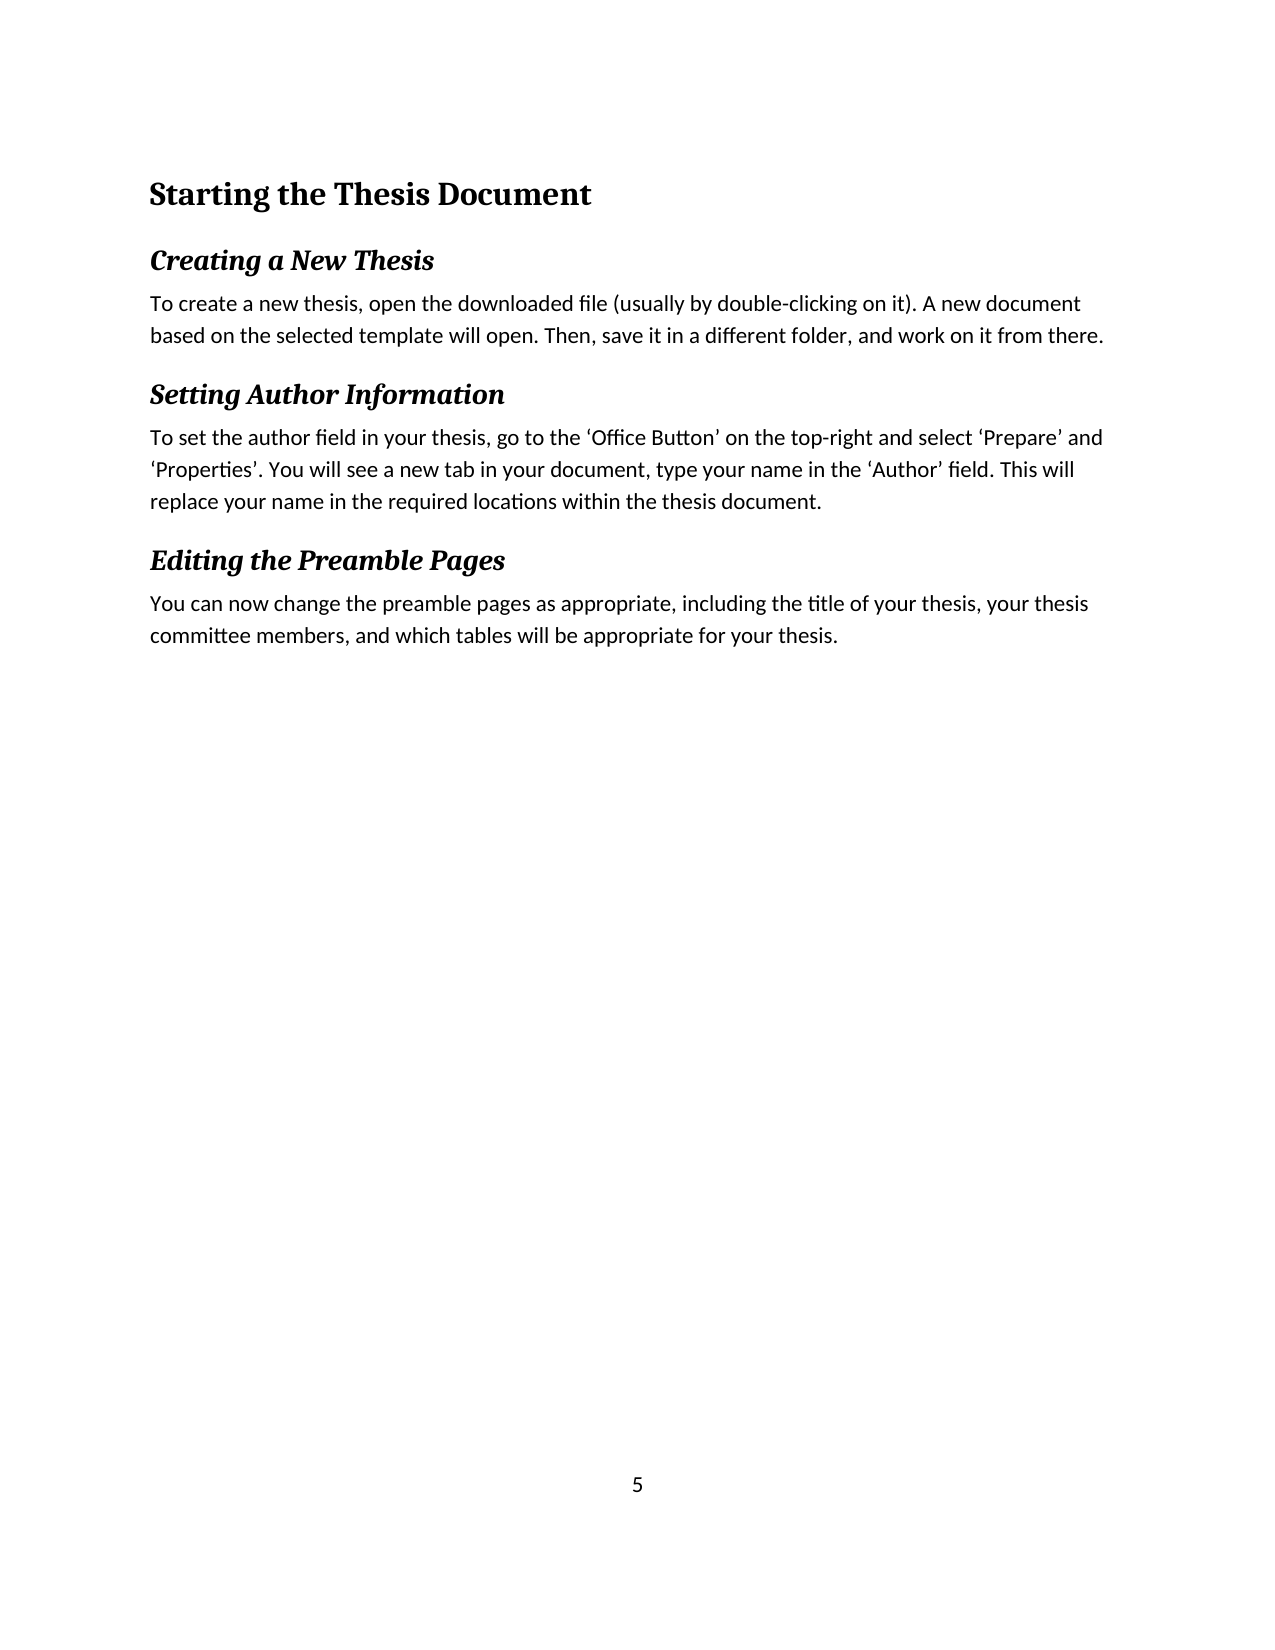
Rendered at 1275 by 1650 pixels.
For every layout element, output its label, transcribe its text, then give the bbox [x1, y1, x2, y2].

subtitle Editing the Preamble Pages [150, 544, 1125, 578]
subtitle Starting the Thesis Document [150, 175, 1125, 213]
subtitle Setting Author Information [150, 378, 1125, 412]
text You can now change the preamble pages as appropriate, including the title of your thesis, your thesis committee members, and which tables will be appropriate for your thesis. [150, 589, 1125, 649]
text To create a new thesis, open the downloaded file (usually by double-clicking on it). A new document based on the selected template will open. Then, save it in a different folder, and work on it from there. [150, 289, 1125, 349]
text To set the author field in your thesis, go to the ‘Office Button’ on the top-right and select ‘Prepare’ and ‘Properties’. You will see a new tab in your document, type your name in the ‘Author’ field. This will replace your name in the required locations within the thesis document. [150, 423, 1125, 515]
subtitle Creating a New Thesis [150, 244, 1125, 278]
